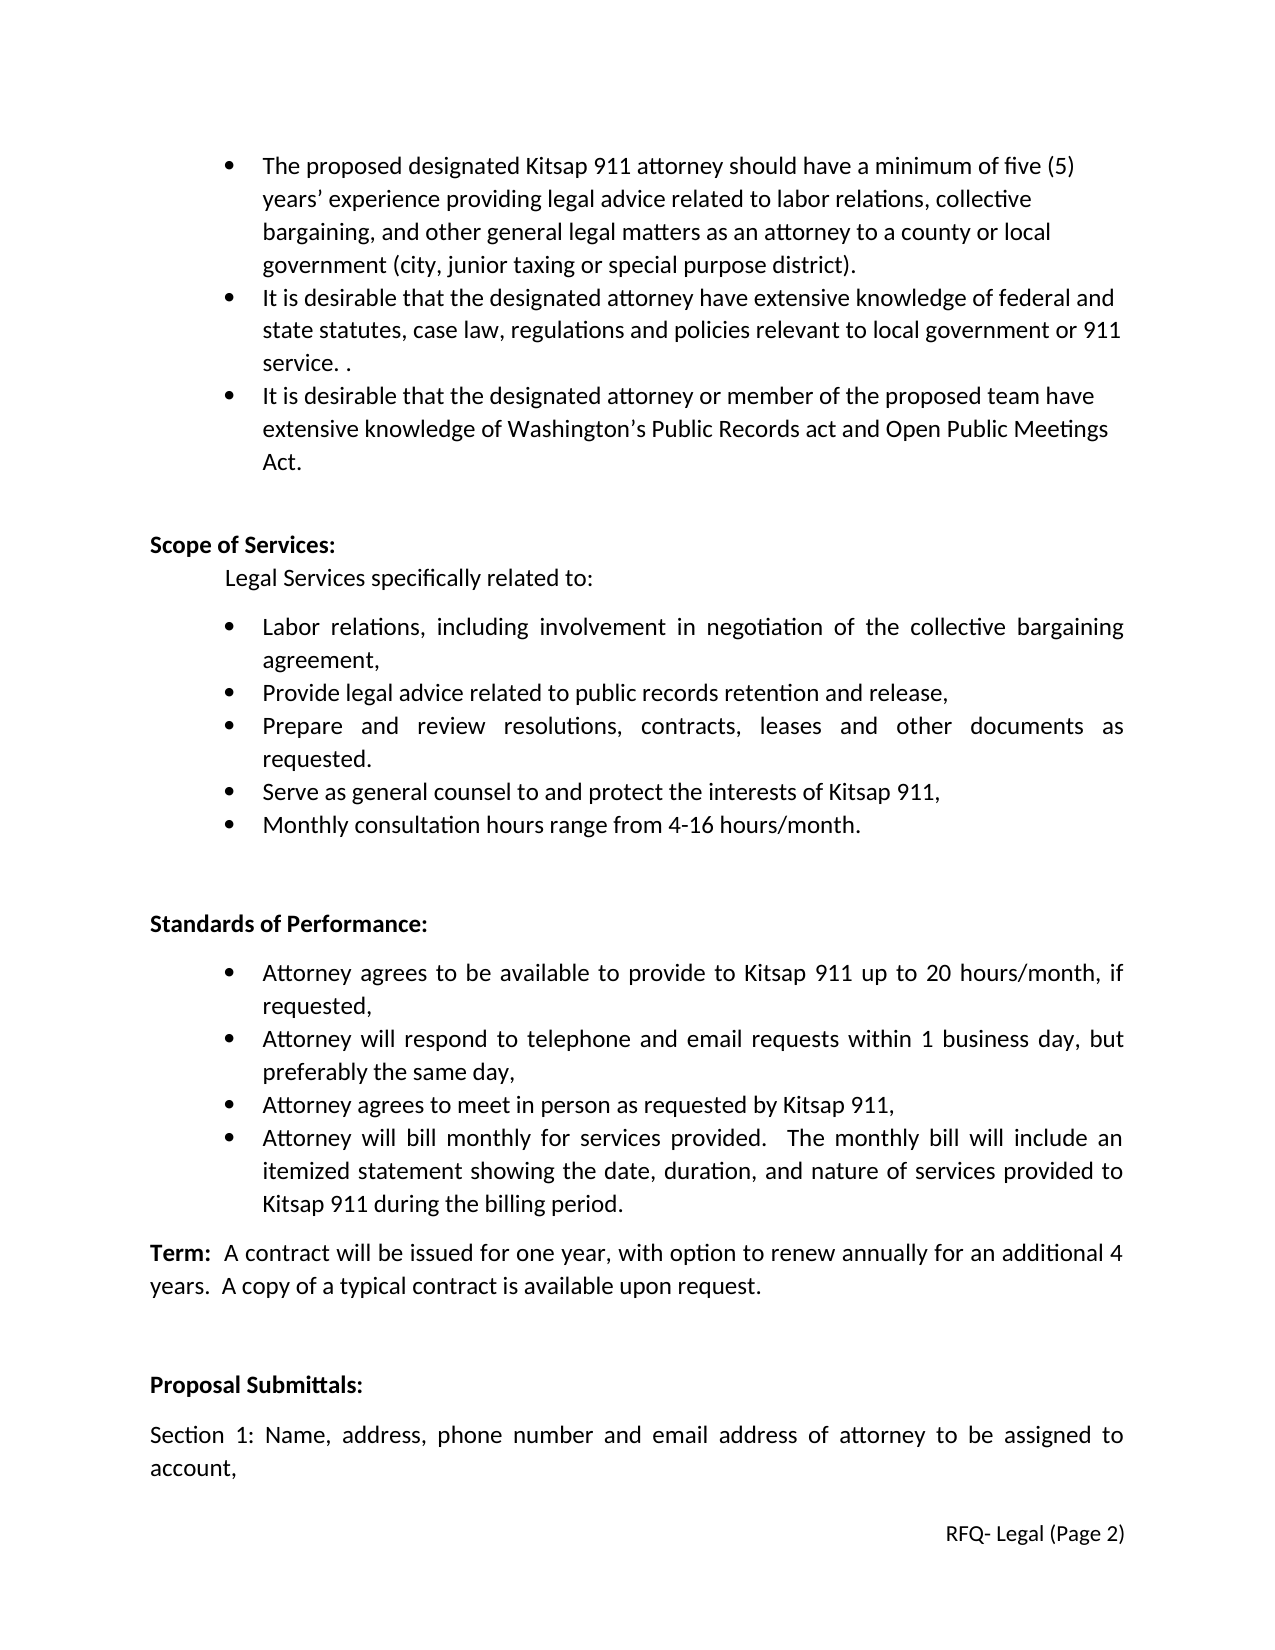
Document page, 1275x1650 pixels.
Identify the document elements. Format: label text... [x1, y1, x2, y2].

list Monthly consultation hours range from 4-16 hours/month. [225, 809, 1125, 839]
list Attorney will bill monthly for services provided. The monthly bill will include an itemized statement showing the date, duration, and nature of services provided to Kitsap 911 during the billing period. [225, 1122, 1125, 1218]
list Attorney agrees to be available to provide to Kitsap 911 up to 20 hours/month, if requested, [225, 957, 1125, 1021]
text Section 1: Name, address, phone number and email address of attorney to be assigned to account, [150, 1419, 1125, 1483]
text Proposal Submittals: [150, 1369, 1125, 1400]
list Provide legal advice related to public records retention and release, [225, 677, 1125, 708]
list Labor relations, including involvement in negotiation of the collective bargaining agreement, [225, 611, 1125, 675]
list Serve as general counsel to and protect the interests of Kitsap 911, [225, 776, 1125, 806]
list Prepare and review resolutions, contracts, leases and other documents as requested. [225, 710, 1125, 773]
list It is desirable that the designated attorney or member of the proposed team have extensive knowledge of Washington’s Public Records act and Open Public Meetings Act. [225, 380, 1125, 477]
text Standards of Performance: [150, 908, 1125, 938]
text Legal Services specifically related to: [225, 562, 1125, 592]
list It is desirable that the designated attorney have extensive knowledge of federal and state statutes, case law, regulations and policies relevant to local government or 911 service. . [225, 282, 1125, 378]
list Attorney will respond to telephone and email requests within 1 business day, but preferably the same day, [225, 1023, 1125, 1087]
text Scope of Services: [150, 529, 1125, 559]
text Term: A contract will be issued for one year, with option to renew annually for an additional 4 years. A copy of a typical contract is available upon request. [150, 1237, 1125, 1301]
list The proposed designated Kitsap 911 attorney should have a minimum of five (5) years’ experience providing legal advice related to labor relations, collective bargaining, and other general legal matters as an attorney to a county or local government (city, junior taxing or special purpose district). [225, 150, 1125, 279]
list Attorney agrees to meet in person as requested by Kitsap 911, [225, 1089, 1125, 1120]
